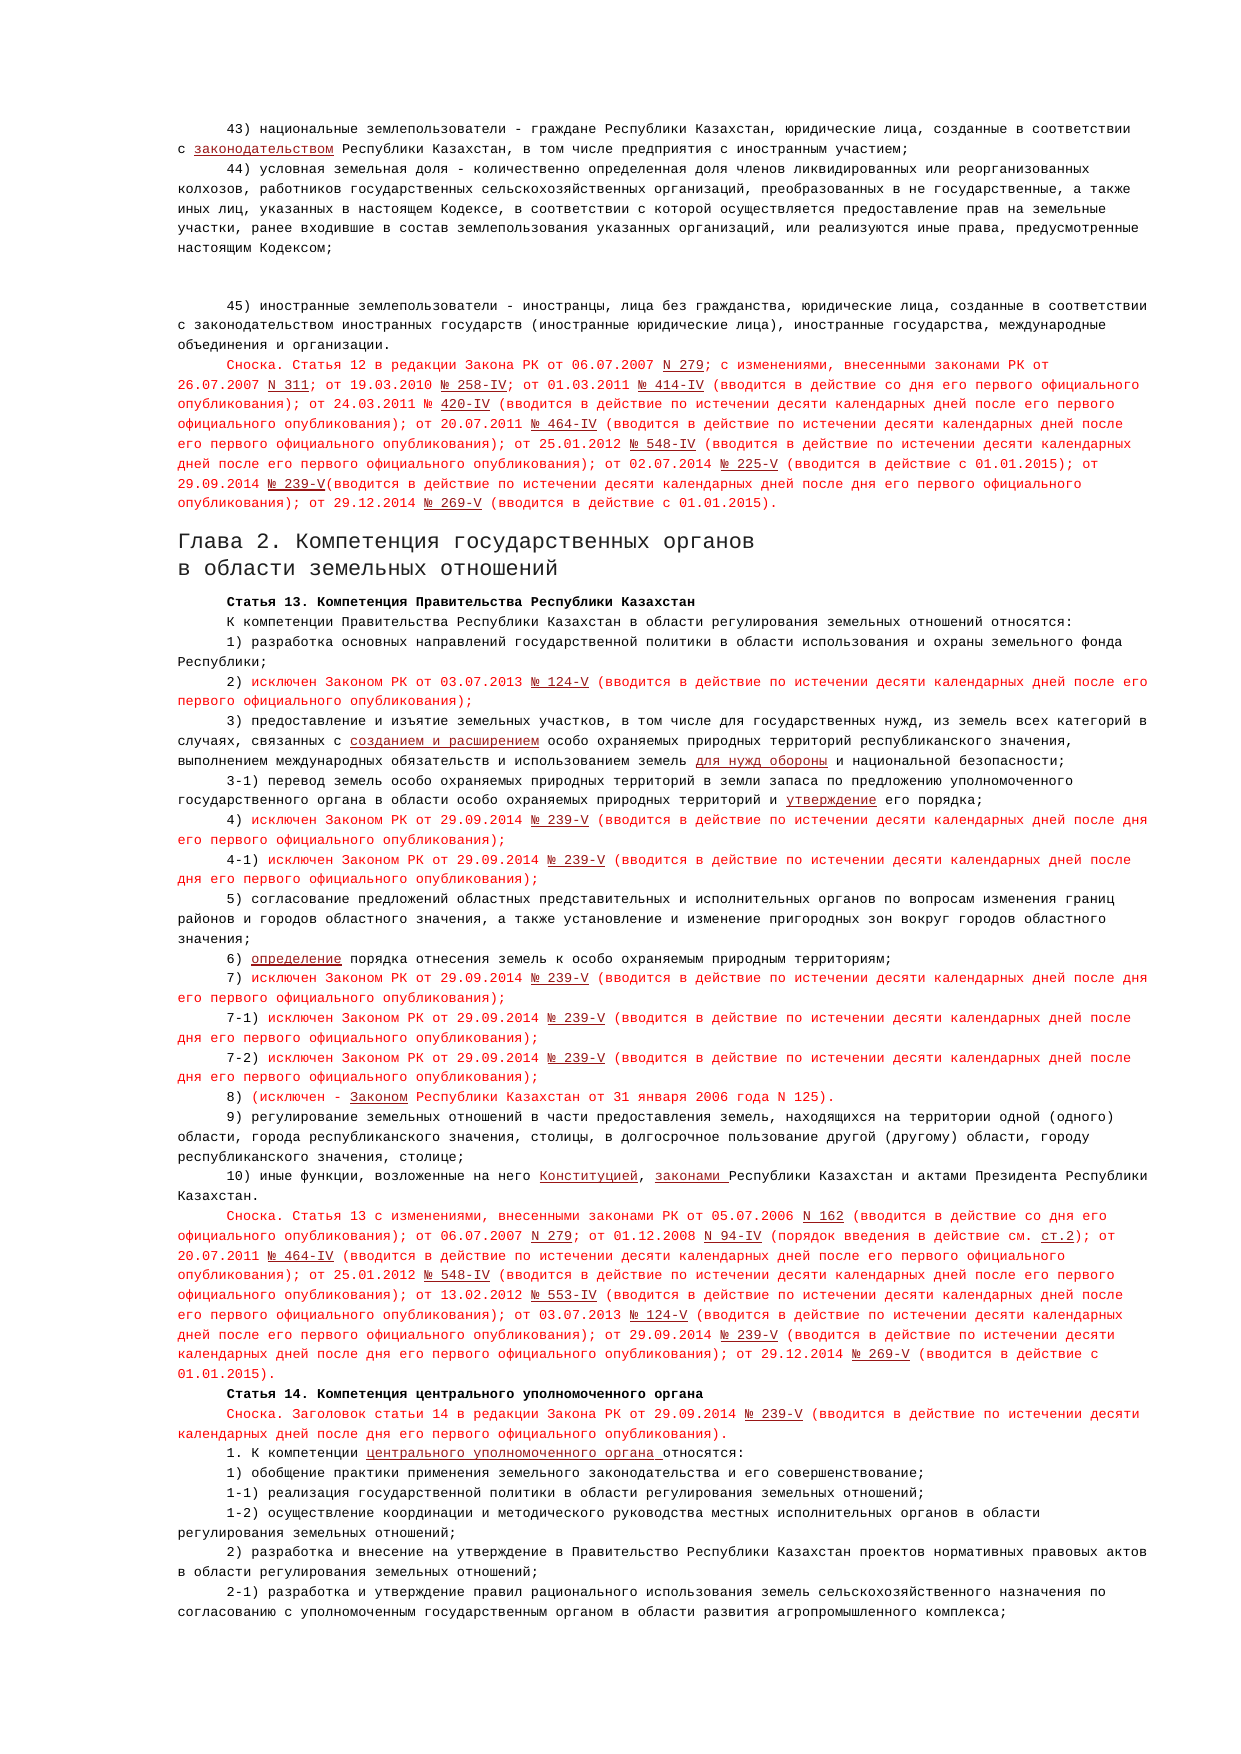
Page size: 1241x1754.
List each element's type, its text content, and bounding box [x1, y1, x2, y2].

text Статья 14. Компетенция центрального уполномоченного органа [177, 1383, 1152, 1402]
text Статья 13. Компетенция Правительства Республики Казахстан [177, 591, 1152, 611]
text 44) условная земельная доля - количественно определенная доля членов ликвидированных или реорганизованных колхозов, работников государственных сельскохозяйственных организаций, преобразованных в не государственные, а также иных лиц, указанных в настоящем Кодексе, в соответствии с которой осуществляется предоставление прав на земельные участки, ранее входившие в состав землепользования указанных организаций, или реализуются иные права, предусмотренные настоящим Кодексом; [177, 158, 1152, 257]
text К компетенции Правительства Республики Казахстан в области регулирования земельных отношений относятся: 1) разработка основных направлений государственной политики в области использования и охраны земельного фонда Республики; 2) исключен Законом РК от 03.07.2013 № 124-V (вводится в действие по истечении десяти календарных дней после его первого официального опубликования); 3) предоставление и изъятие земельных участков, в том числе для государственных нужд, из земель всех категорий в случаях, связанных с созданием и расширением особо охраняемых природных территорий республиканского значения, выполнением международных обязательств и использованием земель для нужд обороны и национальной безопасности; 3-1) перевод земель особо охраняемых природных территорий в земли запаса по предложению уполномоченного государственного органа в области особо охраняемых природных территорий и утверждение его порядка; 4) исключен Законом РК от 29.09.2014 № 239-V (вводится в действие по истечении десяти календарных дней после дня его первого официального опубликования); 4-1) исключен Законом РК от 29.09.2014 № 239-V (вводится в действие по истечении десяти календарных дней после дня его первого официального опубликования); 5) согласование предложений областных представительных и исполнительных органов по вопросам изменения границ районов и городов областного значения, а также установление и изменение пригородных зон вокруг городов областного значения; 6) определение порядка отнесения земель к особо охраняемым природным территориям; 7) исключен Законом РК от 29.09.2014 № 239-V (вводится в действие по истечении десяти календарных дней после дня его первого официального опубликования); 7-1) исключен Законом РК от 29.09.2014 № 239-V (вводится в действие по истечении десяти календарных дней после дня его первого официального опубликования); 7-2) исключен Законом РК от 29.09.2014 № 239-V (вводится в действие по истечении десяти календарных дней после дня его первого официального опубликования); 8) (исключен - Законом Республики Казахстан от 31 января 2006 года N 125). 9) регулирование земельных отношений в части предоставления земель, находящихся на территории одной (одного) области, города республиканского значения, столицы, в долгосрочное пользование другой (другому) области, городу республиканского значения, столице; 10) иные функции, возложенные на него Конституцией, законами Республики Казахстан и актами Президента Республики Казахстан. Сноска. Статья 13 с изменениями, внесенными законами РК от 05.07.2006 N 162 (вводится в действие со дня его официального опубликования); от 06.07.2007 N 279; от 01.12.2008 N 94-IV (порядок введения в действие см. ст.2); от 20.07.2011 № 464-IV (вводится в действие по истечении десяти календарных дней после его первого официального опубликования); от 25.01.2012 № 548-IV (вводится в действие по истечении десяти календарных дней после его первого официального опубликования); от 13.02.2012 № 553-IV (вводится в действие по истечении десяти календарных дней после его первого официального опубликования); от 03.07.2013 № 124-V (вводится в действие по истечении десяти календарных дней после его первого официального опубликования); от 29.09.2014 № 239-V (вводится в действие по истечении десяти календарных дней после дня его первого официального опубликования); от 29.12.2014 № 269-V (вводится в действие с 01.01.2015). [177, 611, 1152, 1383]
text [177, 1442, 1152, 1620]
text Глава 2. Компетенция государственных органов в области земельных отношений [177, 527, 1152, 582]
text 45) иностранные землепользователи - иностранцы, лица без гражданства, юридические лица, созданные в соответствии с законодательством иностранных государств (иностранные юридические лица), иностранные государства, международные объединения и организации. Сноска. Статья 12 в редакции Закона РК от 06.07.2007 N 279; с изменениями, внесенными законами РК от 26.07.2007 N 311; от 19.03.2010 № 258-IV; от 01.03.2011 № 414-IV (вводится в действие со дня его первого официального опубликования); от 24.03.2011 № 420-IV (вводится в действие по истечении десяти календарных дней после его первого официального опубликования); от 20.07.2011 № 464-IV (вводится в действие по истечении десяти календарных дней после его первого официального опубликования); от 25.01.2012 № 548-IV (вводится в действие по истечении десяти календарных дней после его первого официального опубликования); от 02.07.2014 № 225-V (вводится в действие с 01.01.2015); от 29.09.2014 № 239-V(вводится в действие по истечении десяти календарных дней после дня его первого официального опубликования); от 29.12.2014 № 269-V (вводится в действие с 01.01.2015). [177, 294, 1152, 512]
text Сноска. Заголовок статьи 14 в редакции Закона РК от 29.09.2014 № 239-V (вводится в действие по истечении десяти календарных дней после дня его первого официального опубликования). [177, 1402, 1152, 1442]
text 43) национальные землепользователи - граждане Республики Казахстан, юридические лица, созданные в соответствии с законодательством Республики Казахстан, в том числе предприятия с иностранным участием; [177, 118, 1152, 158]
